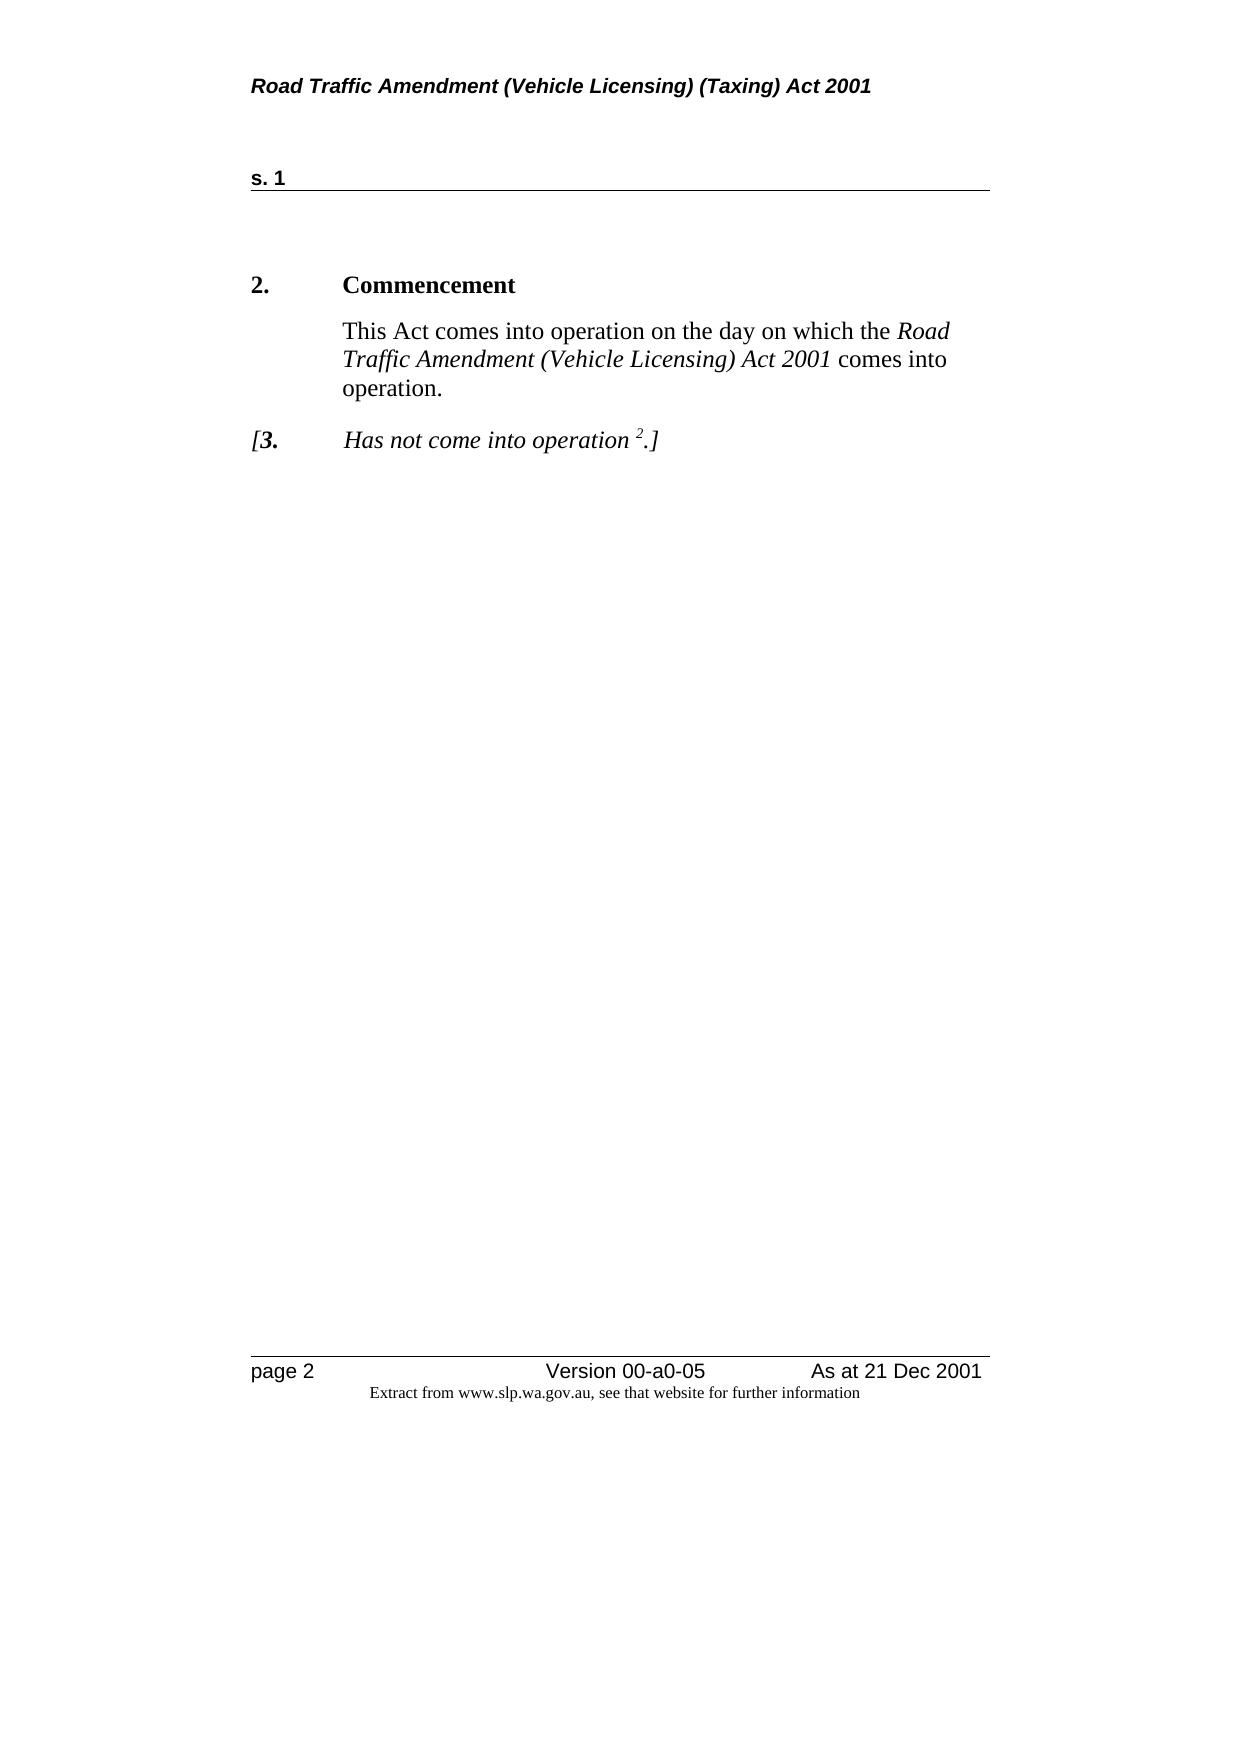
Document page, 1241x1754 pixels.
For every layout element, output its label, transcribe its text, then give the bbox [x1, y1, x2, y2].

subtitle 2. Commencement [251, 270, 990, 299]
text [3. Has not come into operation 2.] [251, 425, 990, 454]
text This Act comes into operation on the day on which the Road Traffic Amendment (Vehicle Licensing) Act 2001 comes into operation. [251, 316, 990, 402]
